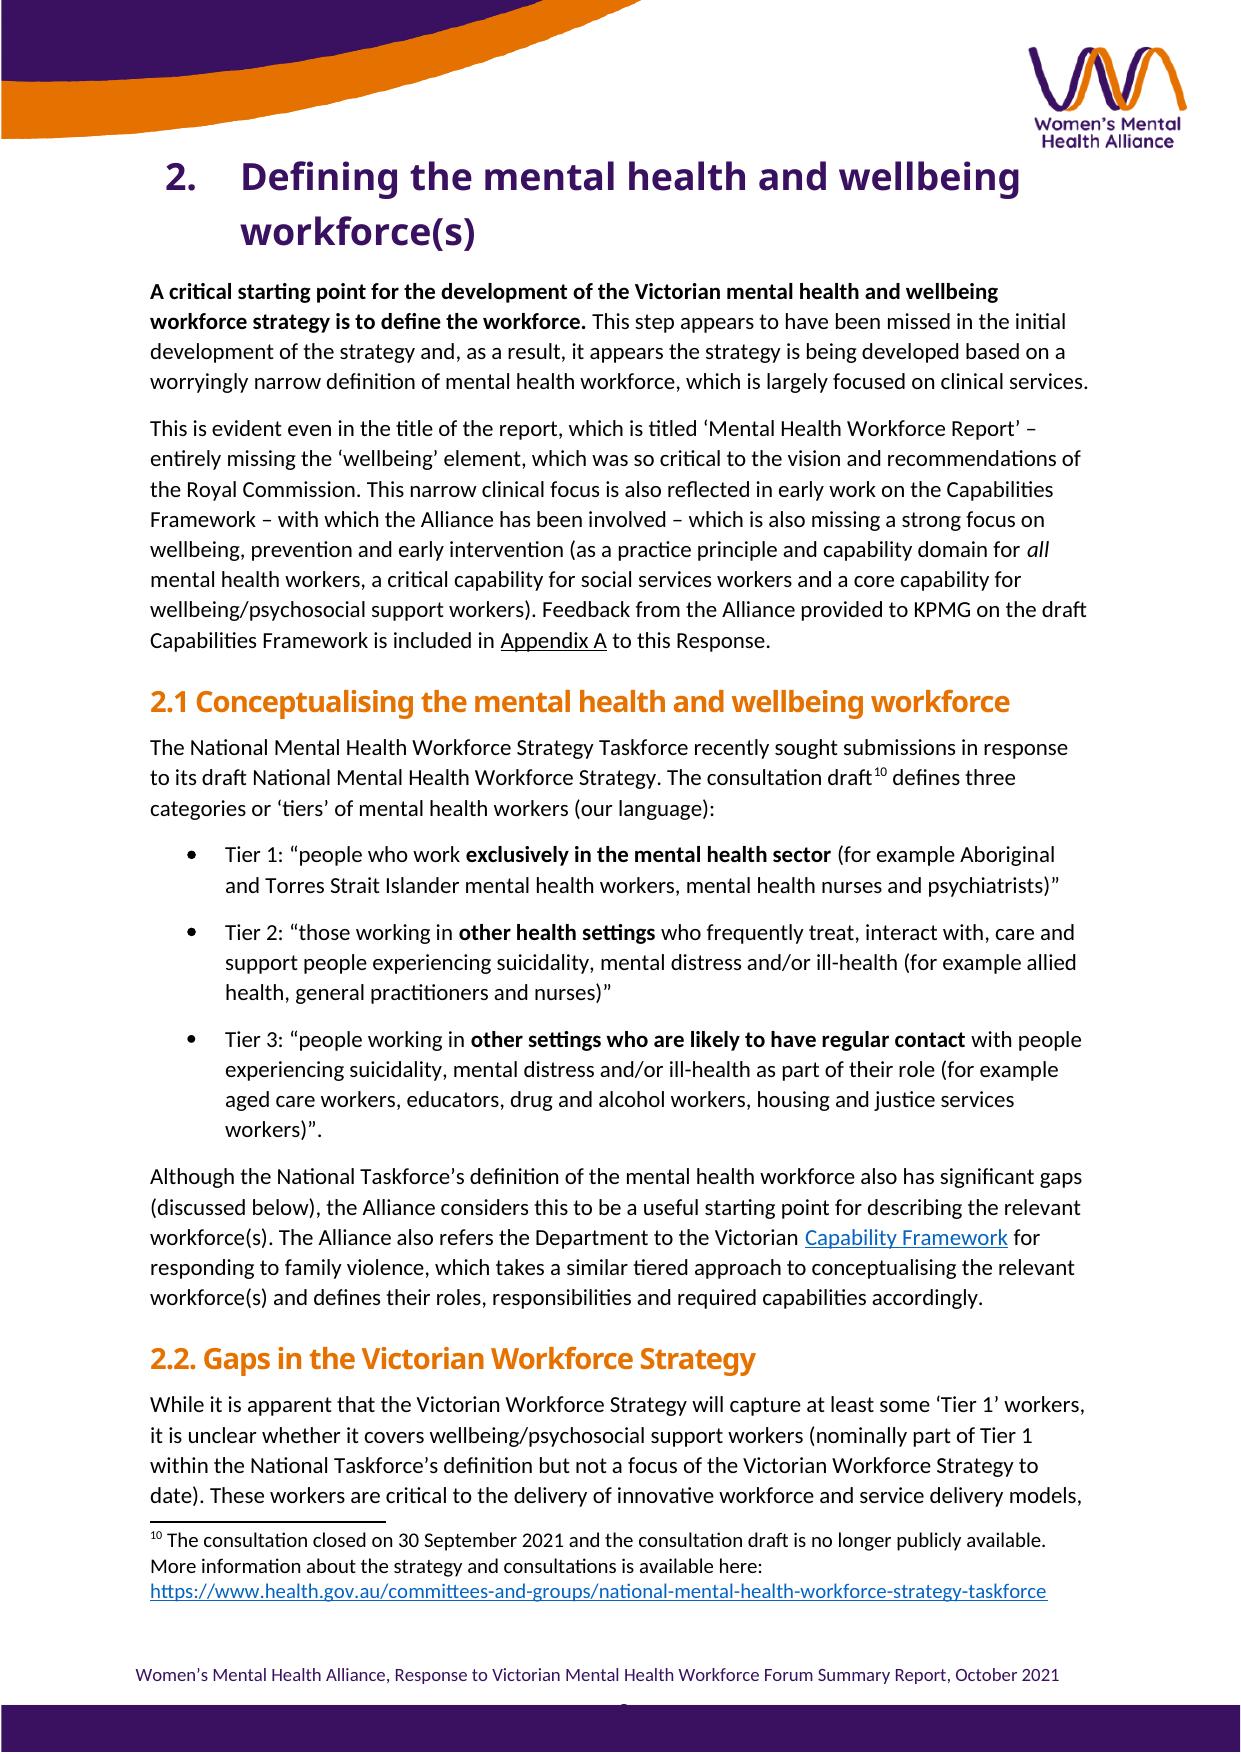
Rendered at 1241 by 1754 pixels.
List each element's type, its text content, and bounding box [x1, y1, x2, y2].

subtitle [150, 1391, 1090, 1509]
subtitle This is evident even in the title of the report, which is titled ‘Mental Health Workforce Report’ – entirely missing the ‘wellbeing’ element, which was so critical to the vision and recommendations of the Royal Commission. This narrow clinical focus is also reflected in early work on the Capabilities Framework – with which the Alliance has been involved – which is also missing a strong focus on wellbeing, prevention and early intervention (as a practice principle and capability domain for all mental health workers, a critical capability for social services workers and a core capability for wellbeing/psychosocial support workers). Feedback from the Alliance provided to KPMG on the draft Capabilities Framework is included in Appendix A to this Response. [150, 414, 1090, 654]
subtitle Tier 2: “those working in other health settings who frequently treat, interact with, care and support people experiencing suicidality, mental distress and/or ill-health (for example allied health, general practitioners and nurses)” [187, 918, 1090, 1006]
subtitle 2.1 Conceptualising the mental health and wellbeing workforce [150, 681, 1090, 721]
subtitle Defining the mental health and wellbeing workforce(s) [165, 150, 1090, 256]
subtitle Although the National Taskforce’s definition of the mental health workforce also has significant gaps (discussed below), the Alliance considers this to be a useful starting point for describing the relevant workforce(s). The Alliance also refers the Department to the Victorian Capability Framework for responding to family violence, which takes a similar tiered approach to conceptualising the relevant workforce(s) and defines their roles, responsibilities and required capabilities accordingly. [150, 1162, 1090, 1311]
subtitle Tier 3: “people working in other settings who are likely to have regular contact with people experiencing suicidality, mental distress and/or ill-health as part of their role (for example aged care workers, educators, drug and alcohol workers, housing and justice services workers)”. [187, 1025, 1090, 1143]
subtitle 2.2. Gaps in the Victorian Workforce Strategy [150, 1338, 1090, 1378]
subtitle A critical starting point for the development of the Victorian mental health and wellbeing workforce strategy is to define the workforce. This step appears to have been missed in the initial development of the strategy and, as a result, it appears the strategy is being developed based on a worryingly narrow definition of mental health workforce, which is largely focused on clinical services. [150, 277, 1090, 396]
subtitle The National Mental Health Workforce Strategy Taskforce recently sought submissions in response to its draft National Mental Health Workforce Strategy. The consultation draft defines three categories or ‘tiers’ of mental health workers (our language): [150, 733, 1090, 822]
picture [1, 0, 1241, 1753]
subtitle Tier 1: “people who work exclusively in the mental health sector (for example Aboriginal and Torres Strait Islander mental health workers, mental health nurses and psychiatrists)” [187, 841, 1090, 899]
